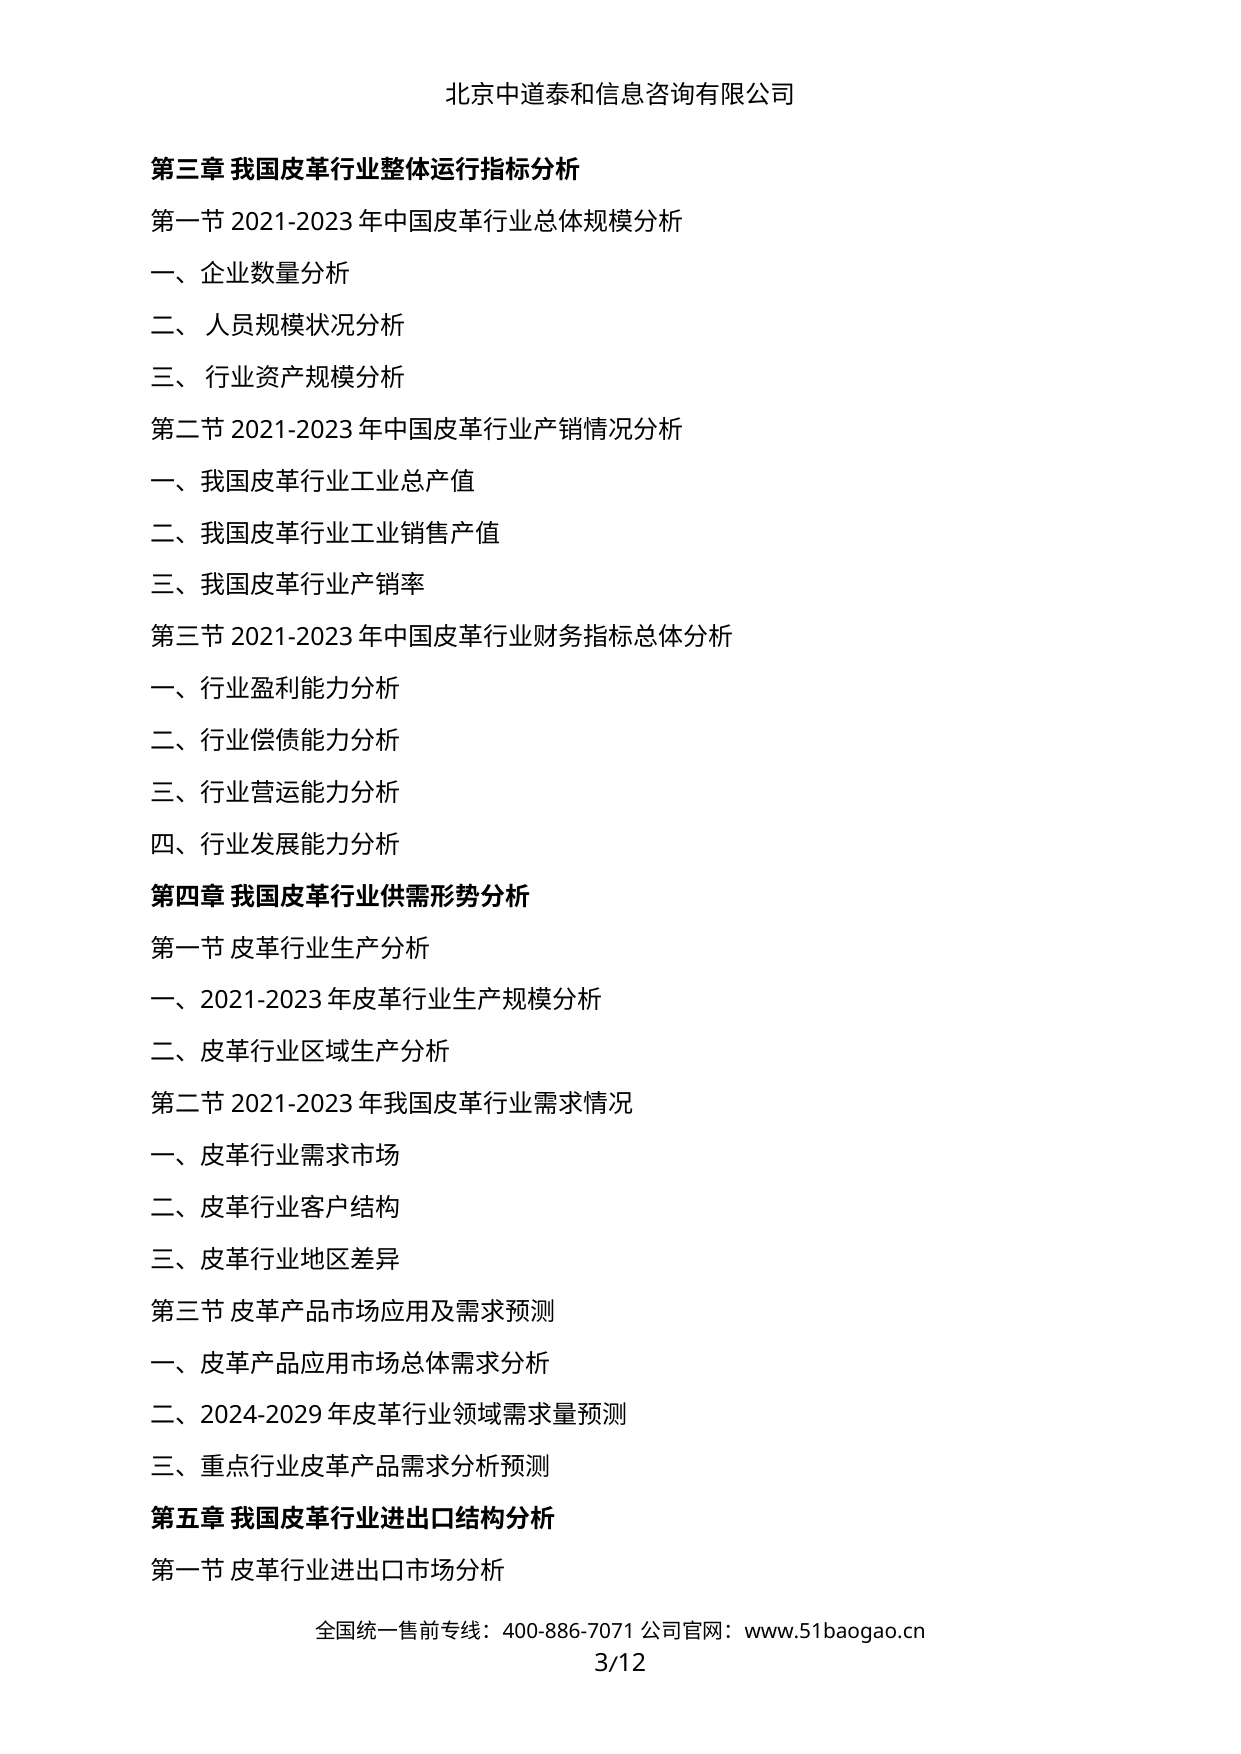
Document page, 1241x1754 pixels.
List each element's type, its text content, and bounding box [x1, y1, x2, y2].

text 第四章 我国皮革行业供需形势分析 [150, 876, 1090, 912]
text 二、 人员规模状况分析 [150, 306, 1090, 342]
text 二、2024-2029年皮革行业领域需求量预测 [150, 1395, 1090, 1431]
text 一、2021-2023年皮革行业生产规模分析 [150, 980, 1090, 1016]
text 第三节 皮革产品市场应用及需求预测 [150, 1291, 1090, 1327]
text 一、行业盈利能力分析 [150, 669, 1090, 705]
text 二、皮革行业区域生产分析 [150, 1032, 1090, 1068]
text 一、皮革产品应用市场总体需求分析 [150, 1343, 1090, 1379]
text 二、我国皮革行业工业销售产值 [150, 513, 1090, 549]
text 第一节 2021-2023年中国皮革行业总体规模分析 [150, 202, 1090, 238]
text 三、行业营运能力分析 [150, 772, 1090, 809]
text 一、皮革行业需求市场 [150, 1136, 1090, 1172]
text 第二节 2021-2023年我国皮革行业需求情况 [150, 1084, 1090, 1120]
text 三、皮革行业地区差异 [150, 1239, 1090, 1276]
text 第三节 2021-2023年中国皮革行业财务指标总体分析 [150, 617, 1090, 653]
text 三、我国皮革行业产销率 [150, 565, 1090, 601]
text 第一节 皮革行业进出口市场分析 [150, 1551, 1090, 1587]
text 第二节 2021-2023年中国皮革行业产销情况分析 [150, 409, 1090, 446]
text 二、皮革行业客户结构 [150, 1187, 1090, 1224]
text 三、重点行业皮革产品需求分析预测 [150, 1447, 1090, 1483]
text 第五章 我国皮革行业进出口结构分析 [150, 1499, 1090, 1535]
text 第一节 皮革行业生产分析 [150, 928, 1090, 964]
text 二、行业偿债能力分析 [150, 721, 1090, 757]
text 一、企业数量分析 [150, 254, 1090, 290]
text 四、行业发展能力分析 [150, 824, 1090, 861]
text 三、 行业资产规模分析 [150, 357, 1090, 394]
text 一、我国皮革行业工业总产值 [150, 461, 1090, 497]
text 第三章 我国皮革行业整体运行指标分析 [150, 150, 1090, 186]
